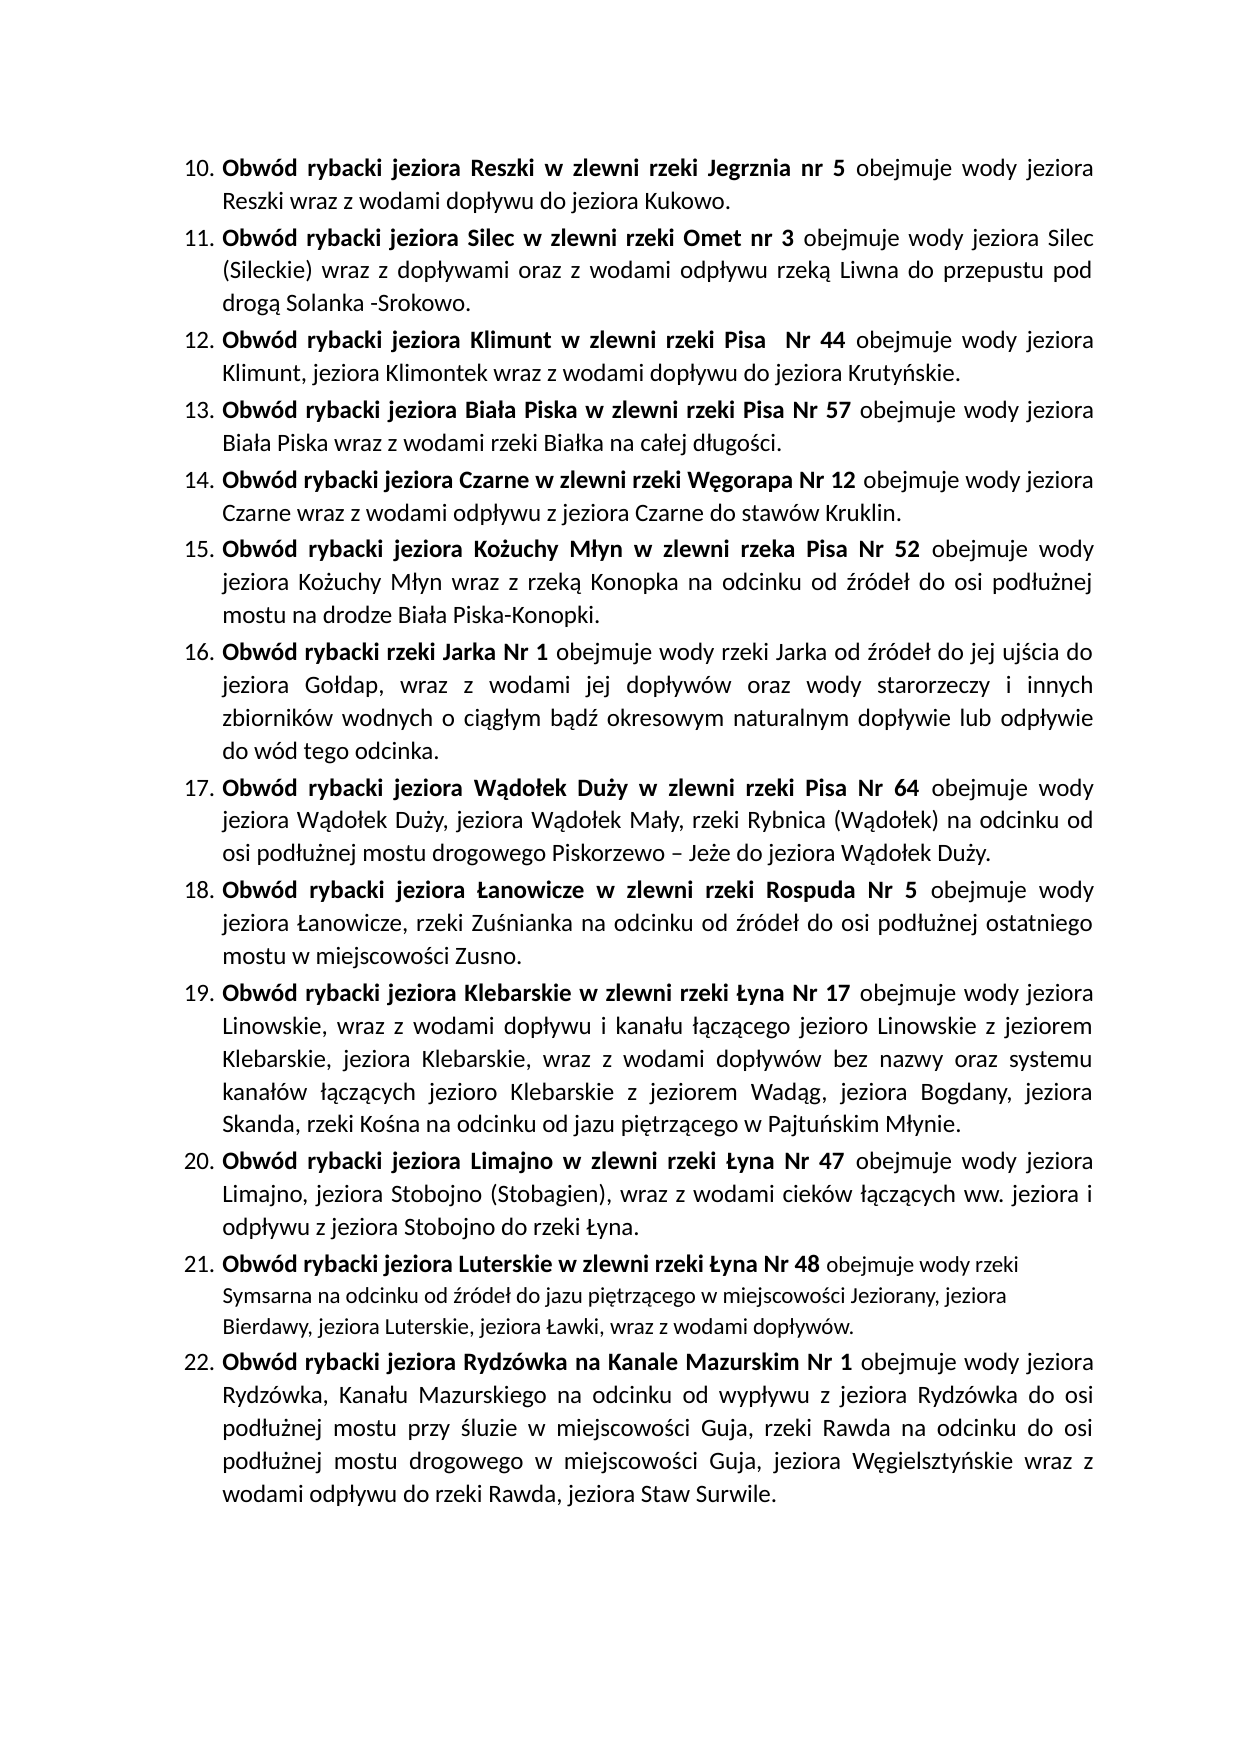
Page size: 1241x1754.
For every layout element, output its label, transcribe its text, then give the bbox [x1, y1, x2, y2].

list Obwód rybacki jeziora Klebarskie w zlewni rzeki Łyna Nr 17 obejmuje wody jeziora Linowskie, wraz z wodami dopływu i kanału łączącego jezioro Linowskie z jeziorem Klebarskie, jeziora Klebarskie, wraz z wodami dopływów bez nazwy oraz systemu kanałów łączących jezioro Klebarskie z jeziorem Wadąg, jeziora Bogdany, jeziora Skanda, rzeki Kośna na odcinku od jazu piętrzącego w Pajtuńskim Młynie. [183, 977, 1094, 1139]
list Obwód rybacki jeziora Biała Piska w zlewni rzeki Pisa Nr 57 obejmuje wody jeziora Biała Piska wraz z wodami rzeki Białka na całej długości. [183, 394, 1094, 457]
list Obwód rybacki jeziora Reszki w zlewni rzeki Jegrznia nr 5 obejmuje wody jeziora Reszki wraz z wodami dopływu do jeziora Kukowo. [183, 152, 1094, 215]
list Obwód rybacki jeziora Luterskie w zlewni rzeki Łyna Nr 48 obejmuje wody rzeki [183, 1248, 1094, 1278]
list Obwód rybacki jeziora Limajno w zlewni rzeki Łyna Nr 47 obejmuje wody jeziora Limajno, jeziora Stobojno (Stobagien), wraz z wodami cieków łączących ww. jeziora i odpływu z jeziora Stobojno do rzeki Łyna. [183, 1145, 1094, 1242]
list Obwód rybacki jeziora Czarne w zlewni rzeki Węgorapa Nr 12 obejmuje wody jeziora Czarne wraz z wodami odpływu z jeziora Czarne do stawów Kruklin. [183, 464, 1094, 527]
list Obwód rybacki jeziora Klimunt w zlewni rzeki Pisa Nr 44 obejmuje wody jeziora Klimunt, jeziora Klimontek wraz z wodami dopływu do jeziora Krutyńskie. [183, 324, 1094, 388]
list Obwód rybacki jeziora Kożuchy Młyn w zlewni rzeka Pisa Nr 52 obejmuje wody jeziora Kożuchy Młyn wraz z rzeką Konopka na odcinku od źródeł do osi podłużnej mostu na drodze Biała Piska-Konopki. [183, 533, 1094, 630]
text Symsarna na odcinku od źródeł do jazu piętrzącego w miejscowości Jeziorany, jeziora Bierdawy, jeziora Luterskie, jeziora Ławki, wraz z wodami dopływów. [222, 1281, 1093, 1341]
list Obwód rybacki jeziora Silec w zlewni rzeki Omet nr 3 obejmuje wody jeziora Silec (Sileckie) wraz z dopływami oraz z wodami odpływu rzeką Liwna do przepustu pod drogą Solanka -Srokowo. [183, 222, 1094, 318]
list Obwód rybacki jeziora Rydzówka na Kanale Mazurskim Nr 1 obejmuje wody jeziora Rydzówka, Kanału Mazurskiego na odcinku od wypływu z jeziora Rydzówka do osi podłużnej mostu przy śluzie w miejscowości Guja, rzeki Rawda na odcinku do osi podłużnej mostu drogowego w miejscowości Guja, jeziora Węgielsztyńskie wraz z wodami odpływu do rzeki Rawda, jeziora Staw Surwile. [183, 1347, 1094, 1509]
list Obwód rybacki rzeki Jarka Nr 1 obejmuje wody rzeki Jarka od źródeł do jej ujścia do jeziora Gołdap, wraz z wodami jej dopływów oraz wody starorzeczy i innych zbiorników wodnych o ciągłym bądź okresowym naturalnym dopływie lub odpływie do wód tego odcinka. [183, 636, 1094, 765]
list Obwód rybacki jeziora Wądołek Duży w zlewni rzeki Pisa Nr 64 obejmuje wody jeziora Wądołek Duży, jeziora Wądołek Mały, rzeki Rybnica (Wądołek) na odcinku od osi podłużnej mostu drogowego Piskorzewo – Jeże do jeziora Wądołek Duży. [183, 772, 1094, 868]
list Obwód rybacki jeziora Łanowicze w zlewni rzeki Rospuda Nr 5 obejmuje wody jeziora Łanowicze, rzeki Zuśnianka na odcinku od źródeł do osi podłużnej ostatniego mostu w miejscowości Zusno. [183, 874, 1094, 971]
